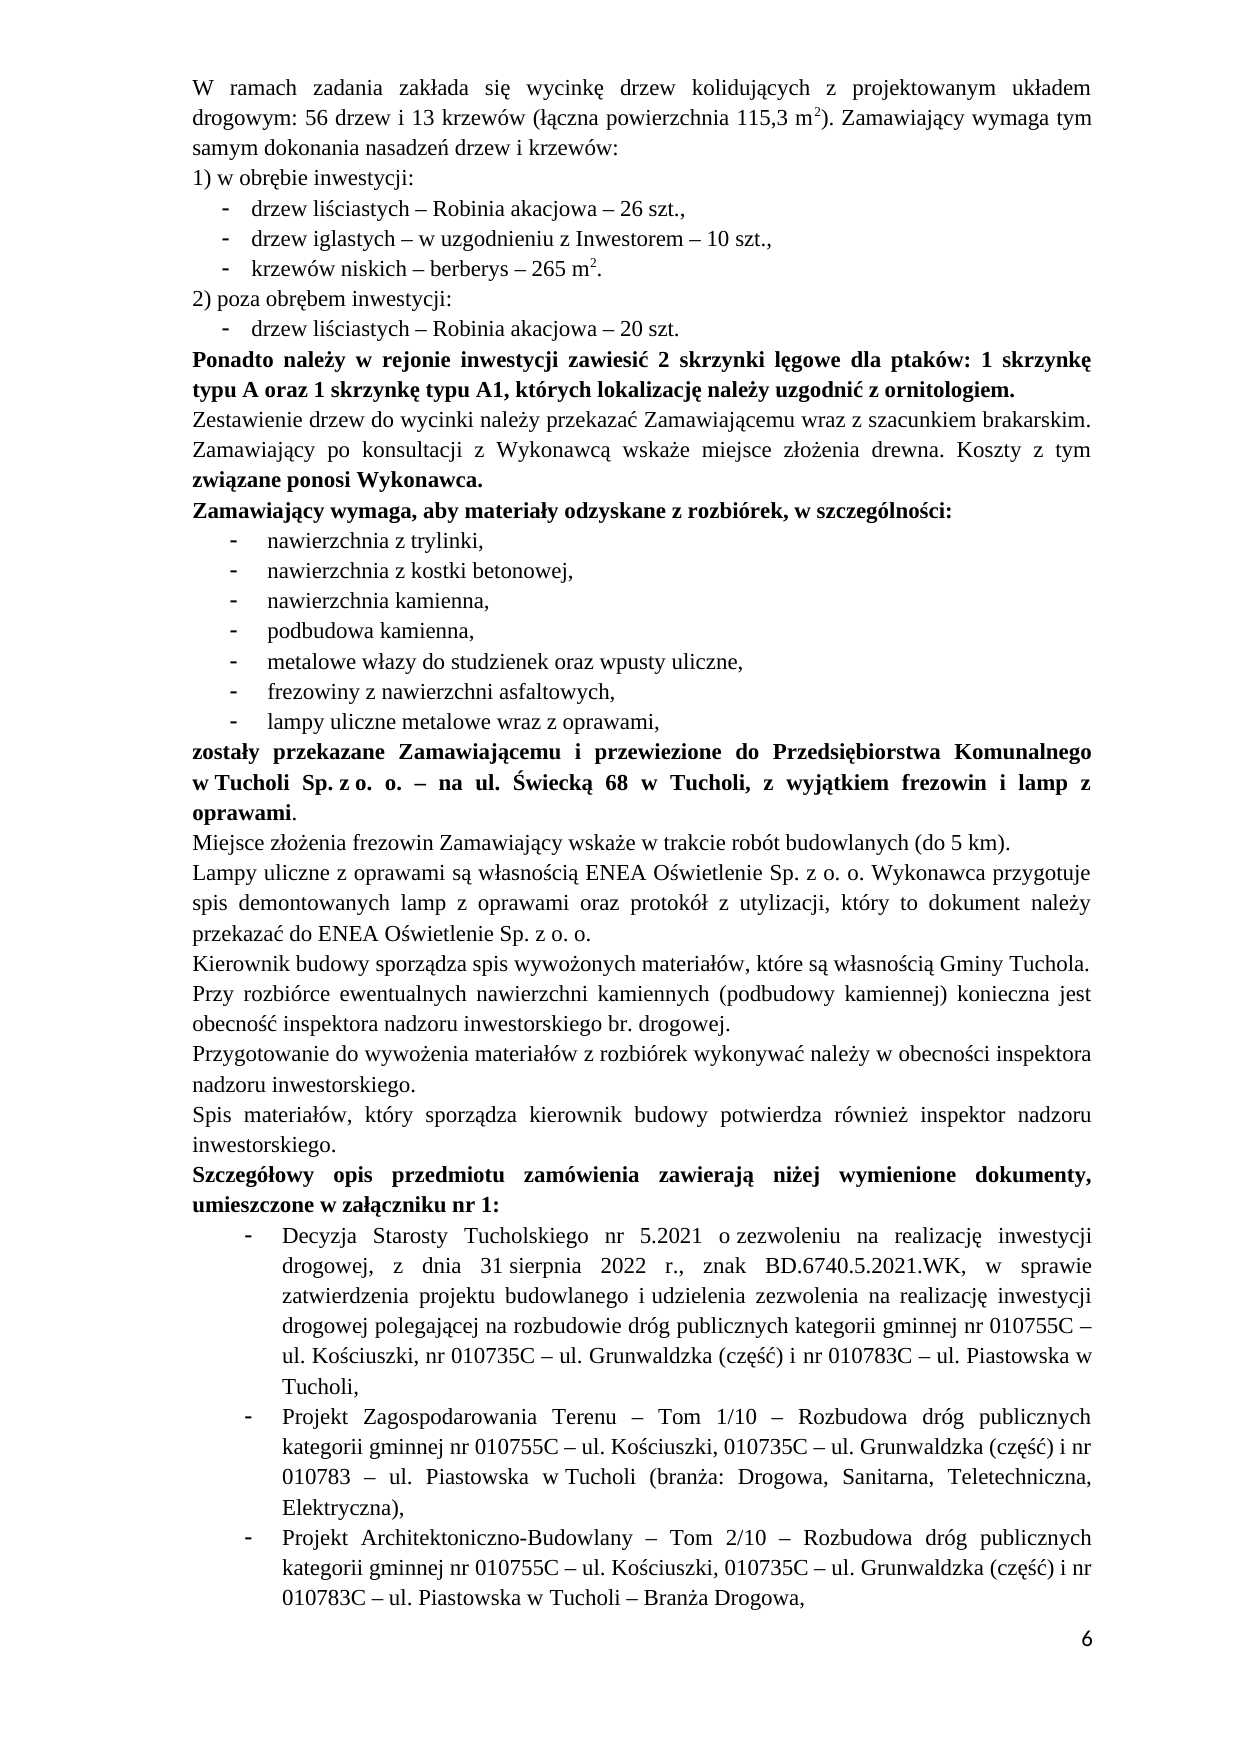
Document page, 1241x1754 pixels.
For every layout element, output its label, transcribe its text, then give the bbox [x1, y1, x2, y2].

text Lampy uliczne z oprawami są własnością ENEA Oświetlenie Sp. z o. o. Wykonawca przygotuje spis demontowanych lamp z oprawami oraz protokół z utylizacji, który to dokument należy przekazać do ENEA Oświetlenie Sp. z o. o. [192, 859, 1093, 946]
text Zamawiający wymaga, aby materiały odzyskane z rozbiórek, w szczególności: [192, 497, 1093, 523]
text Zestawienie drzew do wycinki należy przekazać Zamawiającemu wraz z szacunkiem brakarskim. Zamawiający po konsultacji z Wykonawcą wskaże miejsce złożenia drewna. Koszty z tym związane ponosi Wykonawca. [192, 406, 1093, 493]
list Projekt Architektoniczno-Budowlany – Tom 2/10 – Rozbudowa dróg publicznych kategorii gminnej nr 010755C – ul. Kościuszki, 010735C – ul. Grunwaldzka (część) i nr 010783C – ul. Piastowska w Tucholi – Branża Drogowa, [244, 1524, 1093, 1611]
list nawierzchnia z trylinki, [229, 527, 1093, 553]
text 2) poza obrębem inwestycji: [192, 285, 1093, 312]
list drzew liściastych – Robinia akacjowa – 26 szt., [222, 195, 1093, 221]
list metalowe włazy do studzienek oraz wpusty uliczne, [229, 648, 1093, 674]
list krzewów niskich – berberys – 265 m2. [222, 255, 1093, 281]
text Kierownik budowy sporządza spis wywożonych materiałów, które są własnością Gminy Tuchola. [192, 950, 1093, 976]
text 1) w obrębie inwestycji: [192, 164, 1093, 191]
text Przy rozbiórce ewentualnych nawierzchni kamiennych (podbudowy kamiennej) konieczna jest obecność inspektora nadzoru inwestorskiego br. drogowej. [192, 980, 1093, 1037]
list nawierzchnia z kostki betonowej, [229, 557, 1093, 583]
list Decyzja Starosty Tucholskiego nr 5.2021 o zezwoleniu na realizację inwestycji drogowej, z dnia 31 sierpnia 2022 r., znak BD.6740.5.2021.WK, w sprawie zatwierdzenia projektu budowlanego i udzielenia zezwolenia na realizację inwestycji drogowej polegającej na rozbudowie dróg publicznych kategorii gminnej nr 010755C – ul. Kościuszki, nr 010735C – ul. Grunwaldzka (część) i nr 010783C – ul. Piastowska w Tucholi, [244, 1222, 1093, 1399]
text Miejsce złożenia frezowin Zamawiający wskaże w trakcie robót budowlanych (do 5 km). [192, 829, 1093, 855]
text Szczegółowy opis przedmiotu zamówienia zawierają niżej wymienione dokumenty, umieszczone w załączniku nr 1: [192, 1161, 1093, 1218]
list drzew liściastych – Robinia akacjowa – 20 szt. [222, 316, 1093, 342]
text zostały przekazane Zamawiającemu i przewiezione do Przedsiębiorstwa Komunalnego w Tucholi Sp. z o. o. – na ul. Świecką 68 w Tucholi, z wyjątkiem frezowin i lamp z oprawami. [192, 738, 1093, 825]
list lampy uliczne metalowe wraz z oprawami, [229, 708, 1093, 734]
list frezowiny z nawierzchni asfaltowych, [229, 678, 1093, 704]
list podbudowa kamienna, [229, 618, 1093, 644]
text Przygotowanie do wywożenia materiałów z rozbiórek wykonywać należy w obecności inspektora nadzoru inwestorskiego. [192, 1041, 1093, 1097]
text W ramach zadania zakłada się wycinkę drzew kolidujących z projektowanym układem drogowym: 56 drzew i 13 krzewów (łączna powierzchnia 115,3 m2). Zamawiający wymaga tym samym dokonania nasadzeń drzew i krzewów: [192, 74, 1093, 161]
list drzew iglastych – w uzgodnieniu z Inwestorem – 10 szt., [222, 225, 1093, 251]
list nawierzchnia kamienna, [229, 587, 1093, 614]
text Spis materiałów, który sporządza kierownik budowy potwierdza również inspektor nadzoru inwestorskiego. [192, 1101, 1093, 1157]
text Ponadto należy w rejonie inwestycji zawiesić 2 skrzynki lęgowe dla ptaków: 1 skrzynkę typu A oraz 1 skrzynkę typu A1, których lokalizację należy uzgodnić z ornitologiem. [192, 346, 1093, 402]
list Projekt Zagospodarowania Terenu – Tom 1/10 – Rozbudowa dróg publicznych kategorii gminnej nr 010755C – ul. Kościuszki, 010735C – ul. Grunwaldzka (część) i nr 010783 – ul. Piastowska w Tucholi (branża: Drogowa, Sanitarna, Teletechniczna, Elektryczna), [244, 1403, 1093, 1520]
